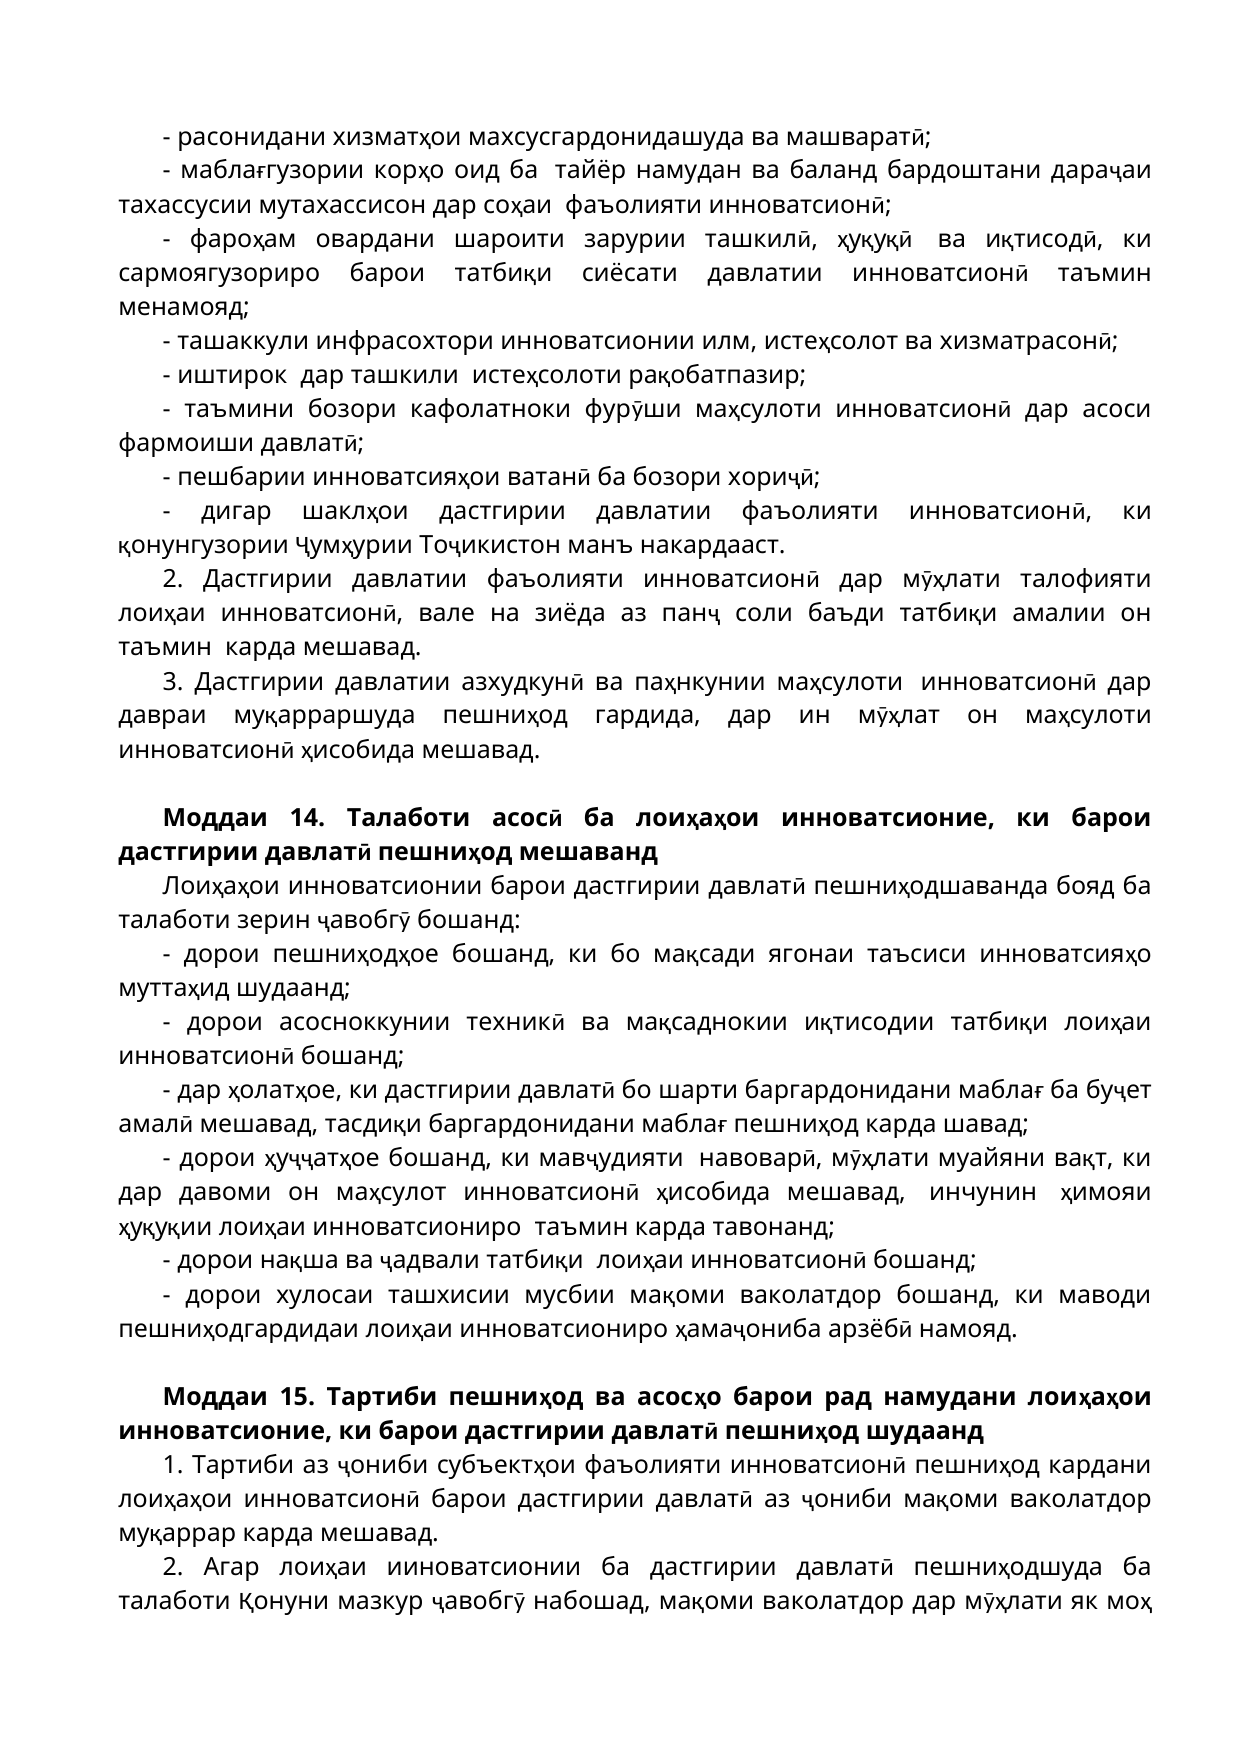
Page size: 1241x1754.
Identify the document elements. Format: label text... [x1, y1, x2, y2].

text - дигар шаклҳои дастгирии давлатии фаъолияти инноватсионӣ, ки қонунгузории Ҷумҳурии Тоҷикистон манъ накардааст. [118, 493, 1152, 561]
text - дорои асосноккунии техникӣ ва мақсаднокии иқтисодии татбиқи лоиҳаи инноватсионӣ бошанд; [118, 1004, 1152, 1072]
text - маблағгузории корҳо оид ба тайёр намудан ва баланд бардоштани дараҷаи тахассусии мутахассисон дар соҳаи фаъолияти инноватсионӣ; [118, 152, 1152, 220]
text - пешбарии инноватсияҳои ватанӣ ба бозори хориҷӣ; [118, 459, 1152, 493]
text - дорои хулосаи ташхисии мусбии мақоми ваколатдор бошанд, ки маводи пешниҳодгардидаи лоиҳаи инноватсиониро ҳамаҷониба арзёбӣ намояд. [118, 1276, 1152, 1344]
text 2. Дастгирии давлатии фаъолияти инноватсионӣ дар мӯҳлати талофияти лоиҳаи инноватсионӣ, вале на зиёда аз панҷ соли баъди татбиқи амалии он таъмин карда мешавад. [118, 561, 1152, 663]
text Лоиҳаҳои инноватсионии барои дастгирии давлатӣ пешниҳодшаванда бояд ба талаботи зерин ҷавобгӯ бошанд: [118, 867, 1152, 936]
text 1. Тартиби аз ҷониби субъектҳои фаъолияти инноватсионӣ пешниҳод кардани лоиҳаҳои инноватсионӣ барои дастгирии давлатӣ аз ҷониби мақоми ваколатдор муқаррар карда мешавад. [118, 1447, 1152, 1549]
text Моддаи 15. Тартиби пешниҳод ва асосҳо барои рад намудани лоиҳаҳои инноватсионие, ки барои дастгирии давлатӣ пешниҳод шудаанд [118, 1378, 1152, 1447]
text - расонидани хизматҳои махсусгардонидашуда ва машваратӣ; [118, 118, 1152, 152]
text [118, 1549, 1152, 1617]
text - ташаккули инфрасохтори инноватсионии илм, истеҳсолот ва хизматрасонӣ; [118, 322, 1152, 357]
text - таъмини бозори кафолатноки фурӯши маҳсулоти инноватсионӣ дар асоси фармоиши давлатӣ; [118, 391, 1152, 459]
text - иштирок дар ташкили истеҳсолоти рақобатпазир; [118, 357, 1152, 391]
text - фароҳам овардани шароити зарурии ташкилӣ, ҳуқуқӣ ва иқтисодӣ, ки сармоягузориро барои татбиқи сиёсати давлатии инноватсионӣ таъмин менамояд; [118, 220, 1152, 322]
text 3. Дастгирии давлатии азхудкунӣ ва паҳнкунии маҳсулоти инноватсионӣ дар давраи муқарраршуда пешниҳод гардида, дар ин мӯҳлат он маҳсулоти инноватсионӣ ҳисобида мешавад. [118, 663, 1152, 765]
text Моддаи 14. Талаботи асосӣ ба лоиҳаҳои инноватсионие, ки барои дастгирии давлатӣ пешниҳод мешаванд [118, 799, 1152, 867]
text - дорои нақша ва ҷадвали татбиқи лоиҳаи инноватсионӣ бошанд; [118, 1242, 1152, 1276]
text - дорои ҳуҷҷатҳое бошанд, ки мавҷудияти навоварӣ, мӯҳлати муайяни вақт, ки дар давоми он маҳсулот инноватсионӣ ҳисобида мешавад, инчунин ҳимояи ҳуқуқии лоиҳаи инноватсиониро таъмин карда тавонанд; [118, 1140, 1152, 1242]
text - дорои пешниҳодҳое бошанд, ки бо мақсади ягонаи таъсиси инноватсияҳо муттаҳид шудаанд; [118, 936, 1152, 1004]
text - дар ҳолатҳое, ки дастгирии давлатӣ бо шарти баргардонидани маблағ ба буҷет амалӣ мешавад, тасдиқи баргардонидани маблағ пешниҳод карда шавад; [118, 1072, 1152, 1140]
